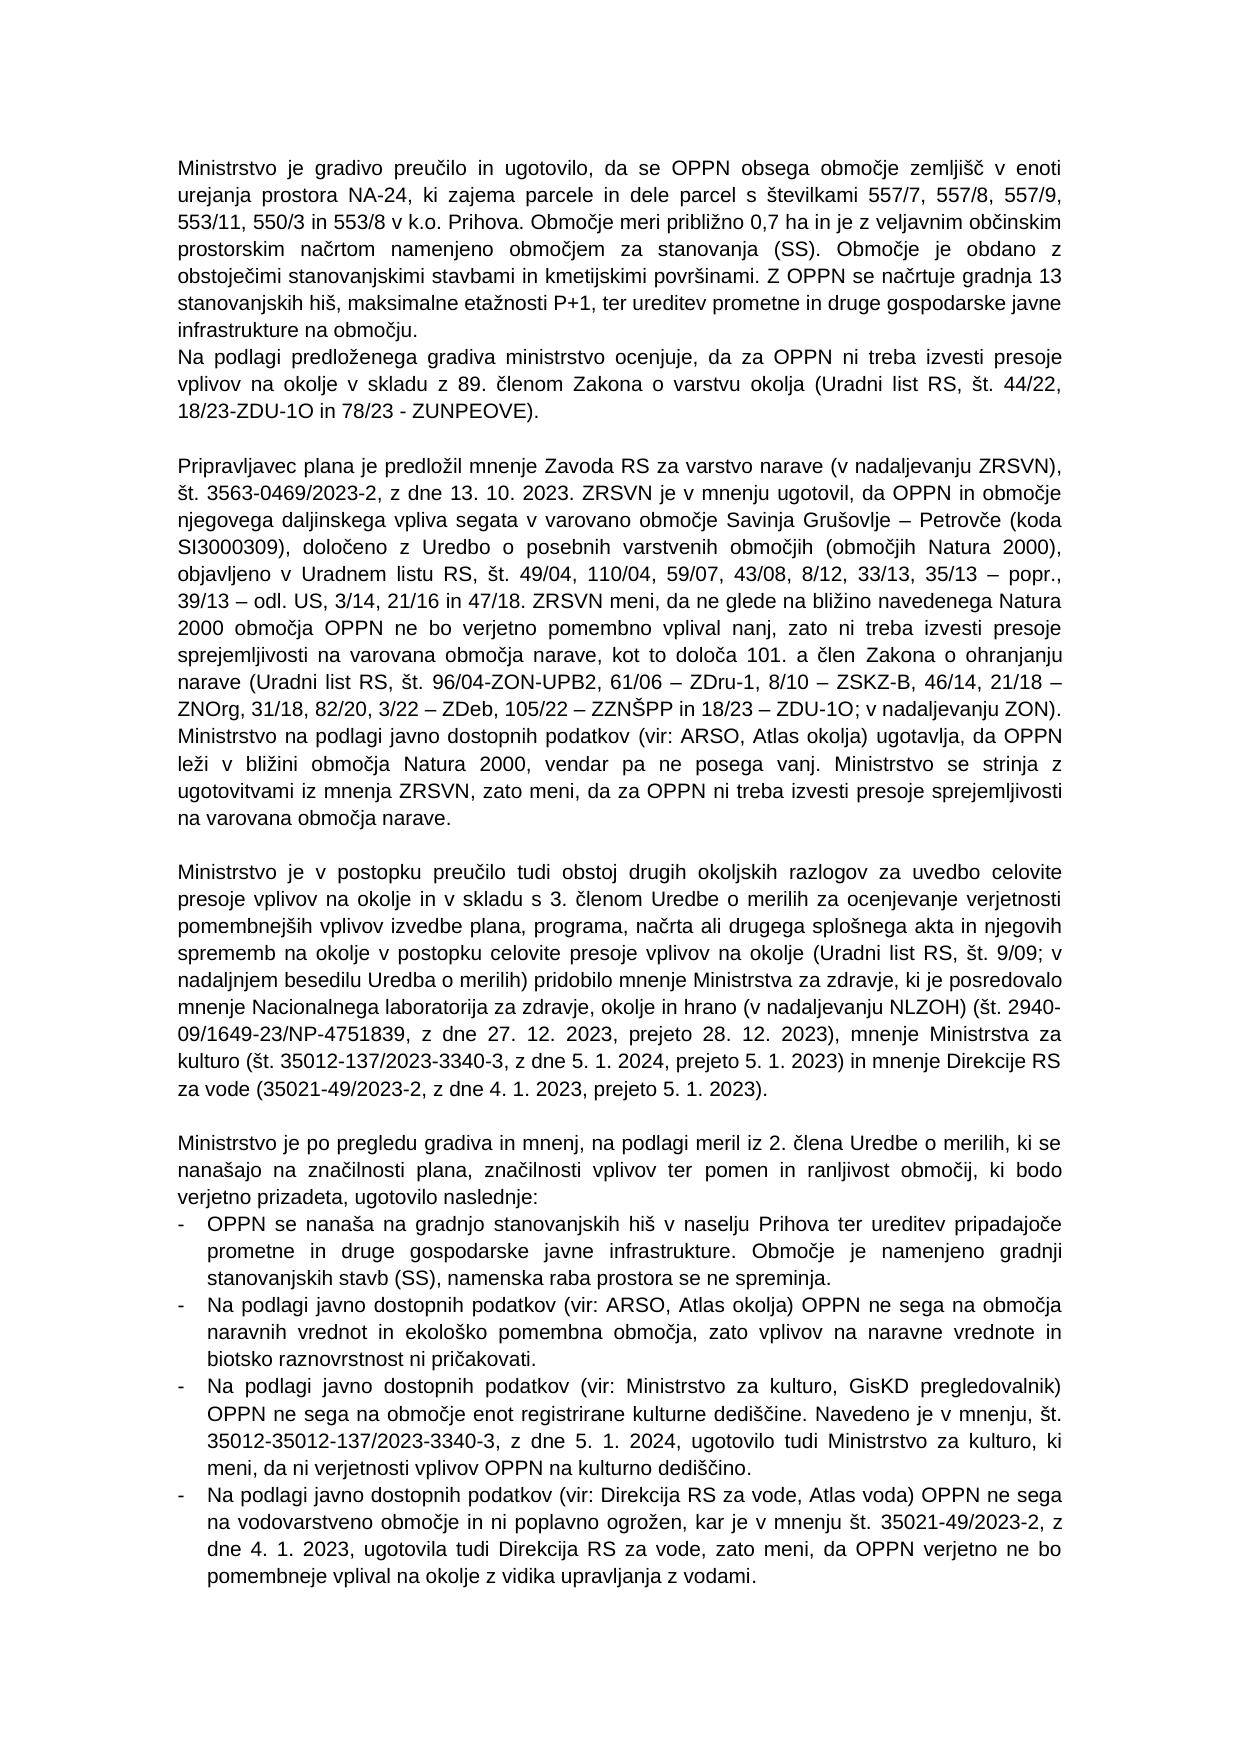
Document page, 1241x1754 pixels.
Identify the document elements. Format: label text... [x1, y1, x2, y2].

text Ministrstvo na podlagi javno dostopnih podatkov (vir: ARSO, Atlas okolja) ugotavlja, da OPPN leži v bližini območja Natura 2000, vendar pa ne posega vanj. Ministrstvo se strinja z ugotovitvami iz mnenja ZRSVN, zato meni, da za OPPN ni treba izvesti presoje sprejemljivosti na varovana območja narave. [177, 721, 1063, 829]
text Ministrstvo je gradivo preučilo in ugotovilo, da se OPPN obsega območje zemljišč v enoti urejanja prostora NA-24, ki zajema parcele in dele parcel s številkami 557/7, 557/8, 557/9, 553/11, 550/3 in 553/8 v k.o. Prihova. Območje meri približno 0,7 ha in je z veljavnim občinskim prostorskim načrtom namenjeno območjem za stanovanja (SS). Območje je obdano z obstoječimi stanovanjskimi stavbami in kmetijskimi površinami. Z OPPN se načrtuje gradnja 13 stanovanjskih hiš, maksimalne etažnosti P+1, ter ureditev prometne in druge gospodarske javne infrastrukture na območju. [177, 152, 1063, 342]
text Pripravljavec plana je predložil mnenje Zavoda RS za varstvo narave (v nadaljevanju ZRSVN), št. 3563-0469/2023-2, z dne 13. 10. 2023. ZRSVN je v mnenju ugotovil, da OPPN in območje njegovega daljinskega vpliva segata v varovano območje Savinja Grušovlje – Petrovče (koda SI3000309), določeno z Uredbo o posebnih varstvenih območjih (območjih Natura 2000), objavljeno v Uradnem listu RS, št. 49/04, 110/04, 59/07, 43/08, 8/12, 33/13, 35/13 – popr., 39/13 – odl. US, 3/14, 21/16 in 47/18. ZRSVN meni, da ne glede na bližino navedenega Natura 2000 območja OPPN ne bo verjetno pomembno vplival nanj, zato ni treba izvesti presoje sprejemljivosti na varovana območja narave, kot to določa 101. a člen Zakona o ohranjanju narave (Uradni list RS, št. 96/04-ZON-UPB2, 61/06 – ZDru-1, 8/10 – ZSKZ-B, 46/14, 21/18 – ZNOrg, 31/18, 82/20, 3/22 – ZDeb, 105/22 – ZZNŠPP in 18/23 – ZDU-1O; v nadaljevanju ZON). [177, 450, 1063, 721]
text Ministrstvo je v postopku preučilo tudi obstoj drugih okoljskih razlogov za uvedbo celovite presoje vplivov na okolje in v skladu s 3. členom Uredbe o merilih za ocenjevanje verjetnosti pomembnejših vplivov izvedbe plana, programa, načrta ali drugega splošnega akta in njegovih sprememb na okolje v postopku celovite presoje vplivov na okolje (Uradni list RS, št. 9/09; v nadaljnjem besedilu Uredba o merilih) pridobilo mnenje Ministrstva za zdravje, ki je posredovalo mnenje Nacionalnega laboratorija za zdravje, okolje in hrano (v nadaljevanju NLZOH) (št. 2940-09/1649-23/NP-4751839, z dne 27. 12. 2023, prejeto 28. 12. 2023), mnenje Ministrstva za kulturo (št. 35012-137/2023-3340-3, z dne 5. 1. 2024, prejeto 5. 1. 2023) in mnenje Direkcije RS za vode (35021-49/2023-2, z dne 4. 1. 2023, prejeto 5. 1. 2023). [177, 857, 1063, 1100]
text - Na podlagi javno dostopnih podatkov (vir: Direkcija RS za vode, Atlas voda) OPPN ne sega na vodovarstveno območje in ni poplavno ogrožen, kar je v mnenju št. 35021-49/2023-2, z dne 4. 1. 2023, ugotovila tudi Direkcija RS za vode, zato meni, da OPPN verjetno ne bo pomembneje vplival na okolje z vidika upravljanja z vodami. [177, 1479, 1063, 1588]
text - Na podlagi javno dostopnih podatkov (vir: Ministrstvo za kulturo, GisKD pregledovalnik) OPPN ne sega na območje enot registrirane kulturne dediščine. Navedeno je v mnenju, št. 35012-35012-137/2023-3340-3, z dne 5. 1. 2024, ugotovilo tudi Ministrstvo za kulturo, ki meni, da ni verjetnosti vplivov OPPN na kulturno dediščino. [177, 1371, 1063, 1479]
text Na podlagi predloženega gradiva ministrstvo ocenjuje, da za OPPN ni treba izvesti presoje vplivov na okolje v skladu z 89. členom Zakona o varstvu okolja (Uradni list RS, št. 44/22, 18/23-ZDU-1O in 78/23 - ZUNPEOVE). [177, 342, 1063, 423]
text - OPPN se nanaša na gradnjo stanovanjskih hiš v naselju Prihova ter ureditev pripadajoče prometne in druge gospodarske javne infrastrukture. Območje je namenjeno gradnji stanovanjskih stavb (SS), namenska raba prostora se ne spreminja. [177, 1209, 1063, 1290]
text - Na podlagi javno dostopnih podatkov (vir: ARSO, Atlas okolja) OPPN ne sega na območja naravnih vrednot in ekološko pomembna območja, zato vplivov na naravne vrednote in biotsko raznovrstnost ni pričakovati. [177, 1290, 1063, 1371]
text Ministrstvo je po pregledu gradiva in mnenj, na podlagi meril iz 2. člena Uredbe o merilih, ki se nanašajo na značilnosti plana, značilnosti vplivov ter pomen in ranljivost območij, ki bodo verjetno prizadeta, ugotovilo naslednje: [177, 1127, 1063, 1209]
